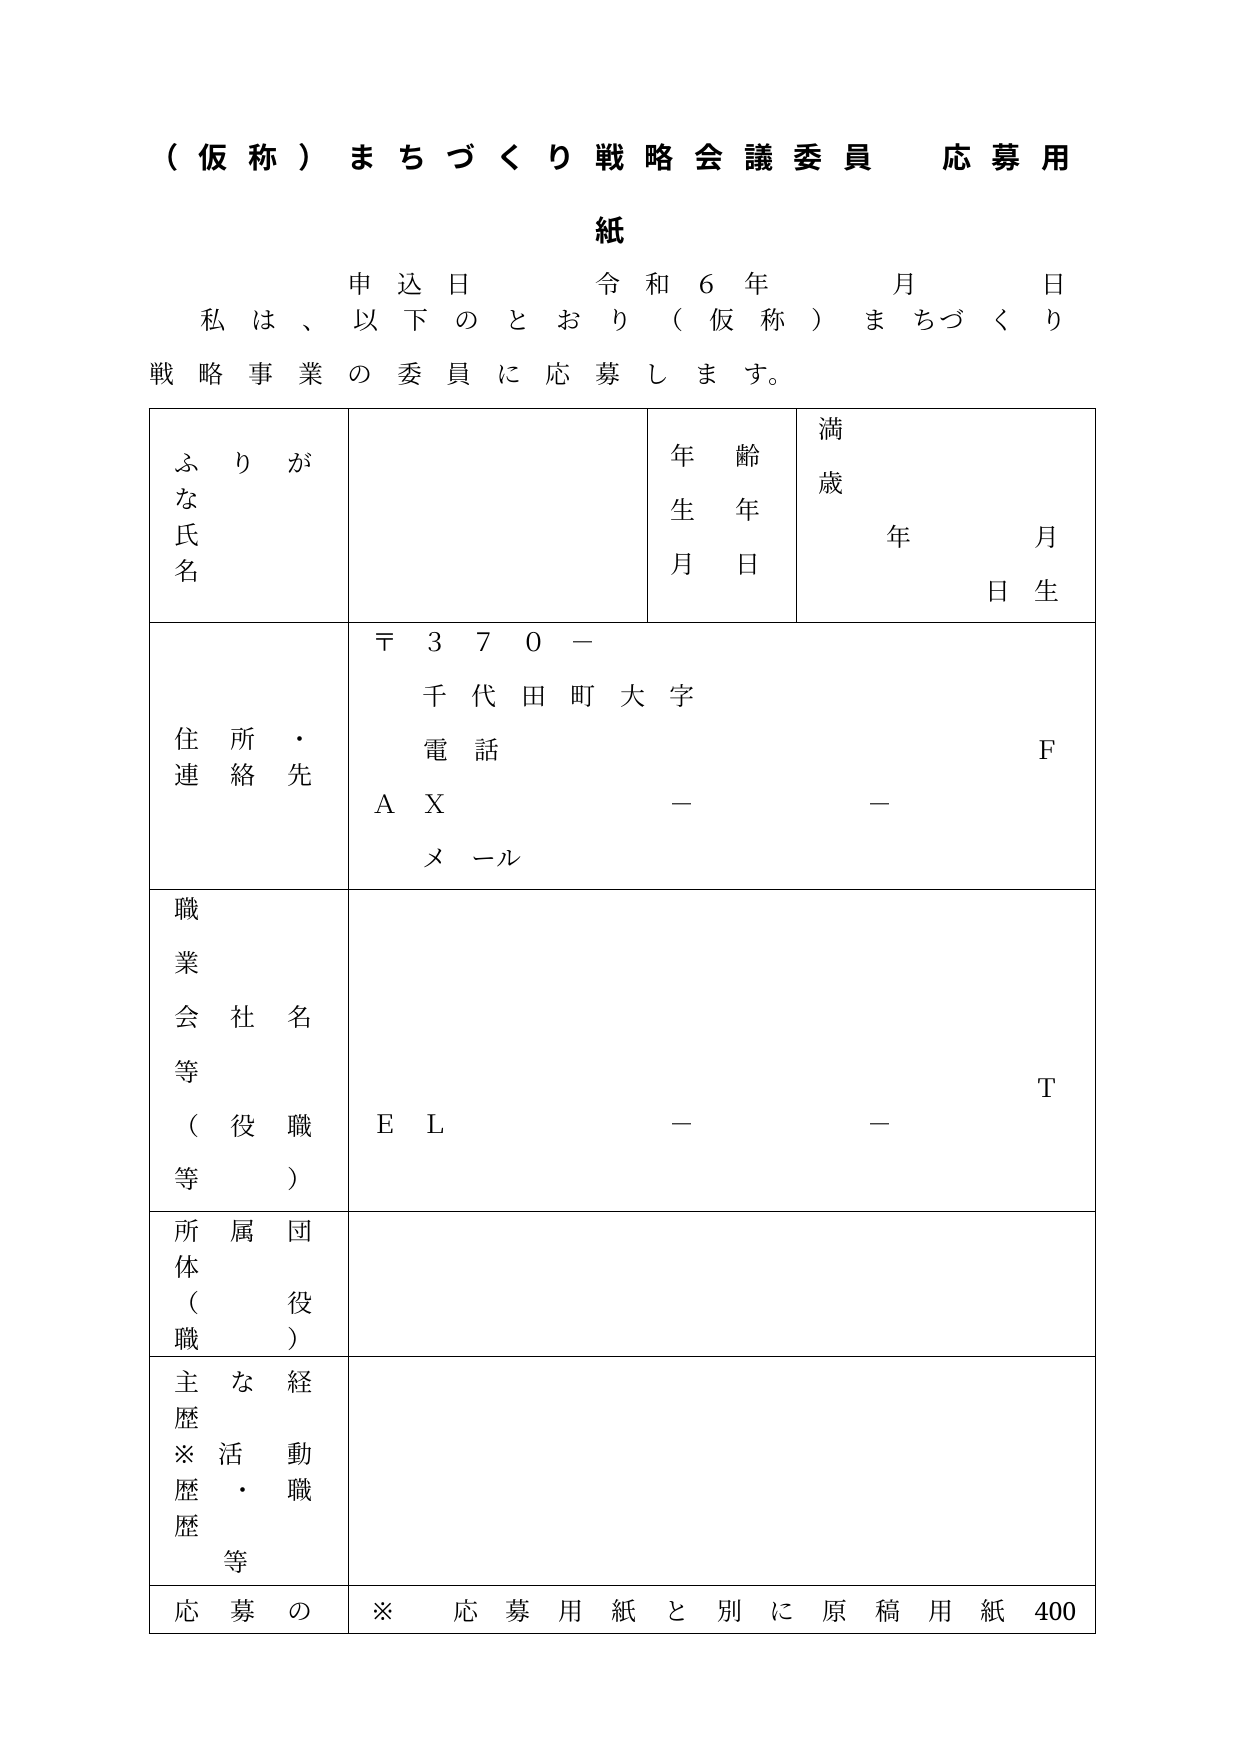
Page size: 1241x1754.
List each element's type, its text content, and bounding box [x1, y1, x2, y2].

table_cell [349, 1357, 1095, 1585]
text （仮称）まちづくり戦略会議委員 応募用紙 [149, 120, 1091, 264]
table_cell 主な経歴 ※活動歴・職歴 等 [150, 1357, 348, 1585]
table_cell ＴＥＬ － － [349, 890, 1095, 1211]
table_header 満 歳 年 月 日生 [797, 409, 1095, 622]
table_header 年齢 生年月日 [648, 409, 796, 622]
table_cell 応募の動機 [150, 1586, 348, 1633]
table_cell 職 業 会社名等 （役職等） [150, 890, 348, 1211]
table_header [349, 409, 647, 622]
table_header ふりがな 氏 名 [150, 409, 348, 622]
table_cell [349, 1586, 1095, 1633]
text 申込日 令和６年 月 日 [149, 264, 1091, 300]
table_cell 所属団体 （ 役 職 ） [150, 1212, 348, 1356]
table_cell 住所・連絡先 [150, 623, 348, 889]
text 私は、以下のとおり（仮称）まちづくり戦略事業の委員に応募します。 [149, 300, 1091, 390]
table_cell 〒３７０－ 千代田町大字 電話 ＦＡＸ － － メール [349, 623, 1095, 889]
table_cell [349, 1212, 1095, 1356]
